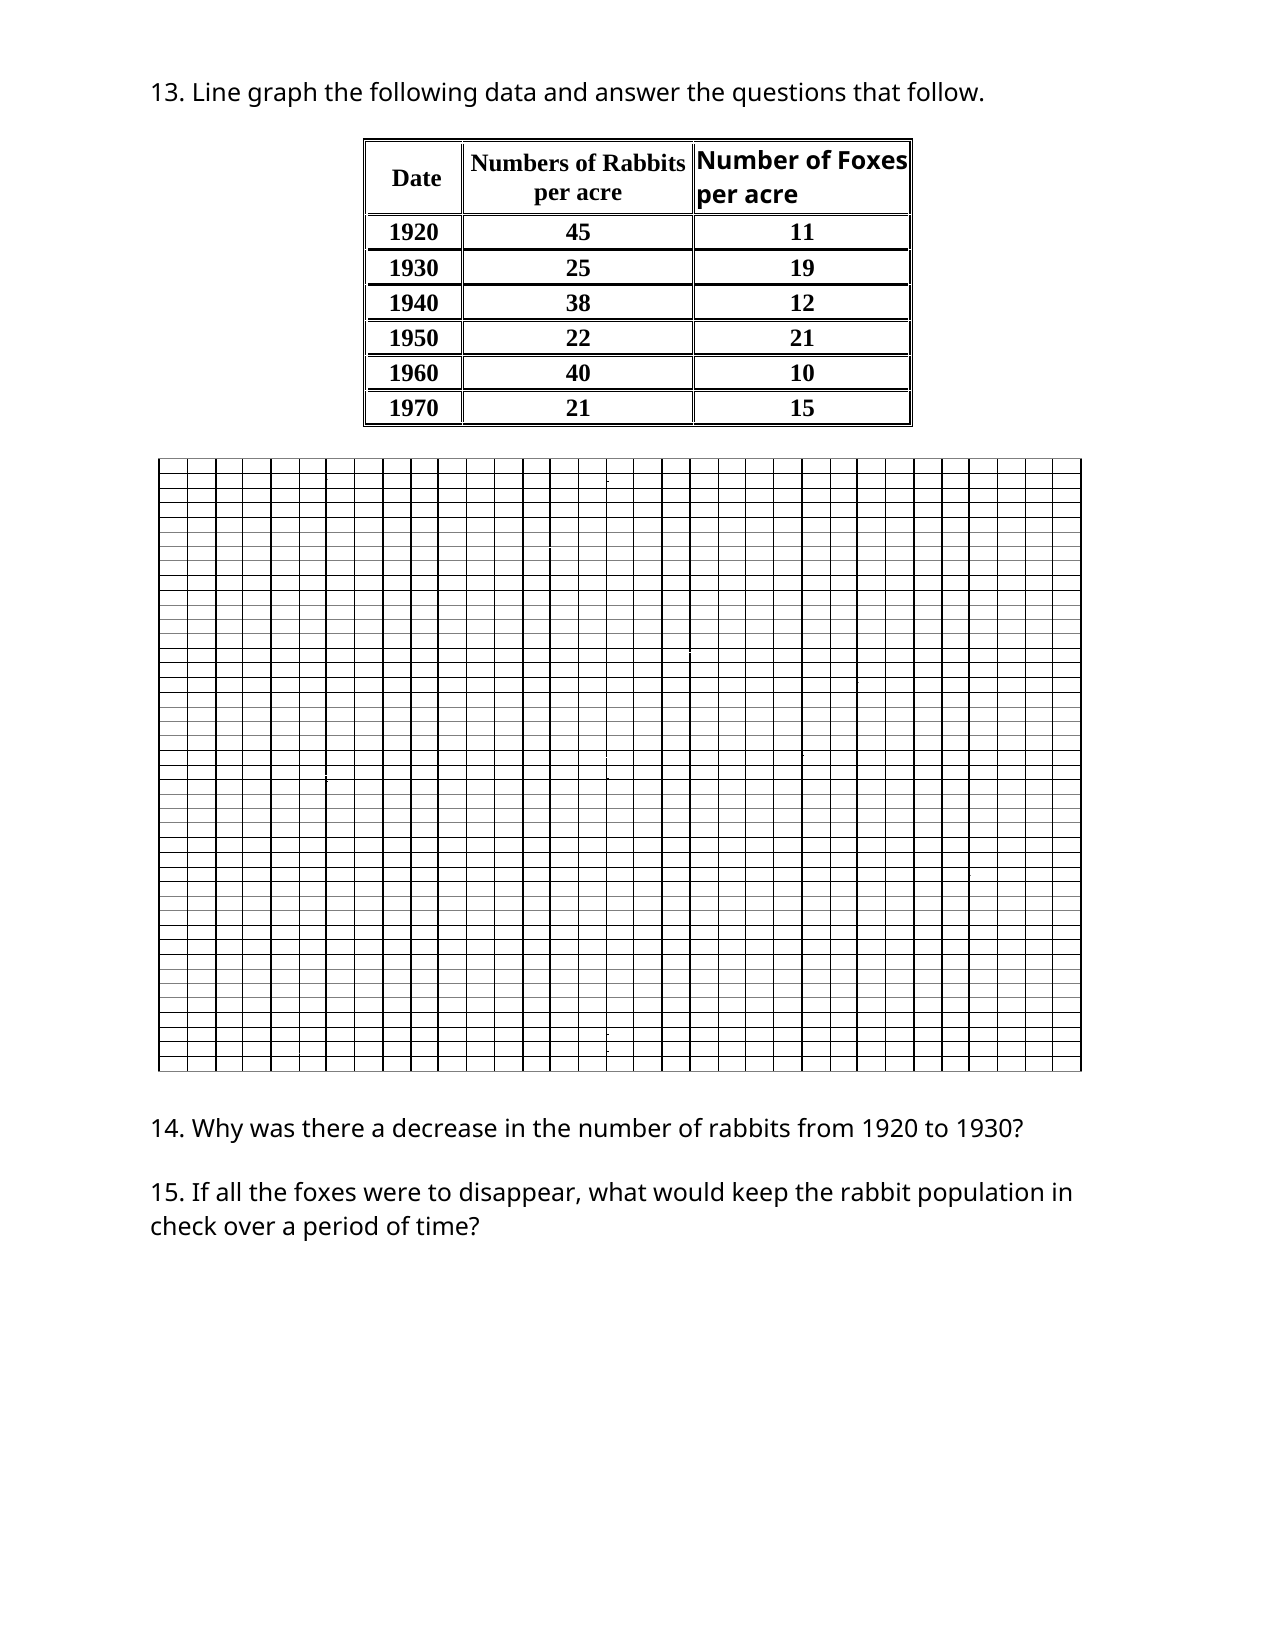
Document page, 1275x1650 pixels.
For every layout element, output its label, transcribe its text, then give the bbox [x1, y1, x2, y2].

table_cell 1930 [364, 248, 461, 283]
table_cell 1950 [366, 318, 461, 353]
table_cell 45 [464, 216, 692, 248]
table_cell 40 [464, 357, 692, 388]
table_header Date [366, 142, 463, 213]
table_cell 1940 [364, 283, 461, 318]
table_cell 1920 [364, 213, 463, 248]
picture [156, 455, 1088, 1075]
table_cell 15 [694, 388, 910, 423]
table_cell 21 [695, 318, 910, 353]
table_cell 19 [695, 248, 911, 283]
text 13. Line graph the following data and answer the questions that follow. [150, 75, 1125, 109]
table_cell 11 [694, 213, 911, 248]
table_cell 12 [695, 283, 911, 318]
table_cell 1960 [366, 353, 461, 388]
table_header Number of Foxes per acre [694, 142, 909, 213]
text 14. Why was there a decrease in the number of rabbits from 1920 to 1930? [150, 1111, 1125, 1145]
text 15. If all the foxes were to disappear, what would keep the rabbit population in check over a period of time? [150, 1174, 1125, 1242]
table_cell 38 [464, 286, 692, 318]
table_cell 25 [464, 251, 692, 283]
table_cell 22 [464, 322, 692, 353]
table_header Numbers of Rabbits per acre [463, 142, 693, 213]
table_cell 21 [463, 392, 693, 423]
table_cell 10 [695, 353, 910, 388]
table_cell 1970 [366, 388, 463, 423]
